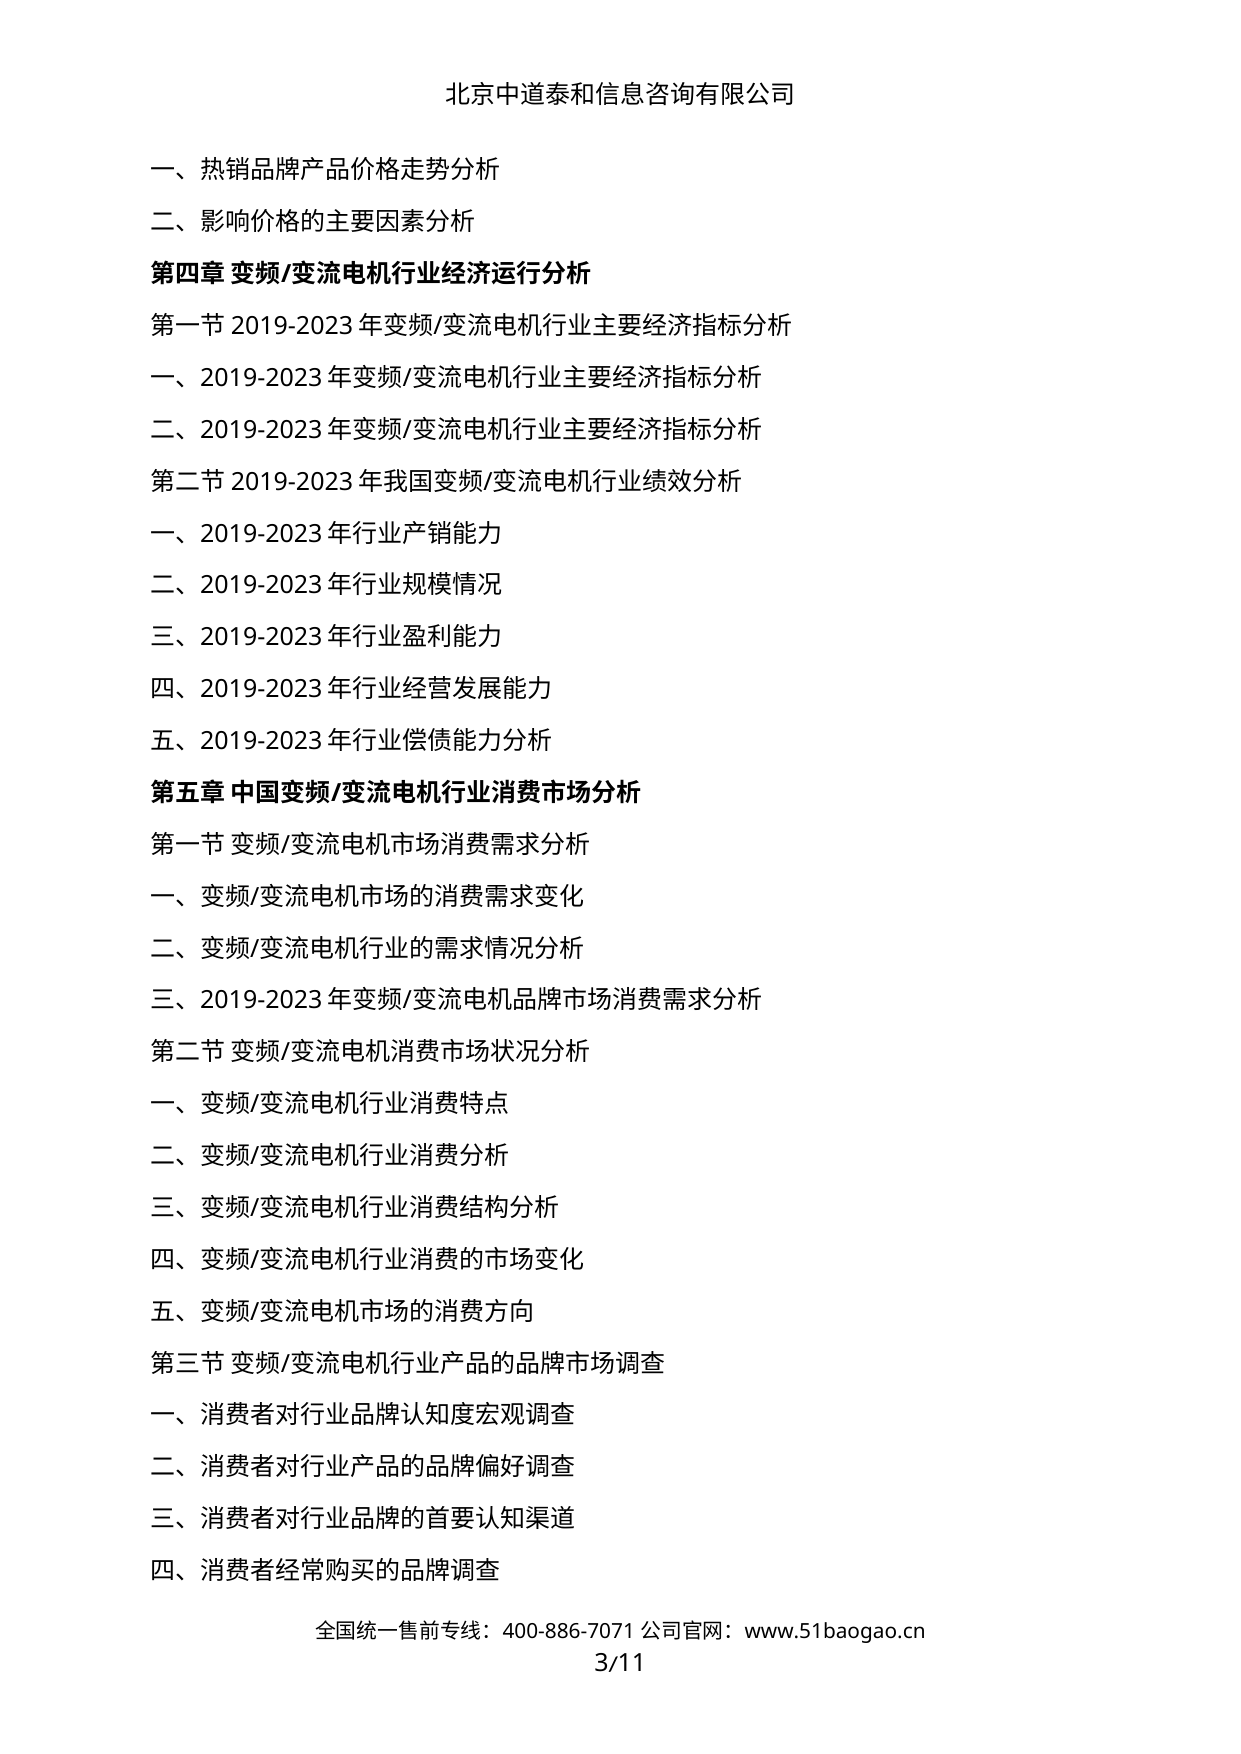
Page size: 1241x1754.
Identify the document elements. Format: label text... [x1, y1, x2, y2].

text 第四章 变频/变流电机行业经济运行分析 [150, 254, 1090, 290]
text 一、消费者对行业品牌认知度宏观调查 [150, 1395, 1090, 1431]
text 一、2019-2023年变频/变流电机行业主要经济指标分析 [150, 357, 1090, 394]
text 五、变频/变流电机市场的消费方向 [150, 1291, 1090, 1327]
text 一、2019-2023年行业产销能力 [150, 513, 1090, 549]
text 二、消费者对行业产品的品牌偏好调查 [150, 1447, 1090, 1483]
text 第一节 2019-2023年变频/变流电机行业主要经济指标分析 [150, 306, 1090, 342]
text 第一节 变频/变流电机市场消费需求分析 [150, 824, 1090, 861]
text 四、消费者经常购买的品牌调查 [150, 1551, 1090, 1587]
text 第三节 变频/变流电机行业产品的品牌市场调查 [150, 1343, 1090, 1379]
text 一、变频/变流电机市场的消费需求变化 [150, 876, 1090, 912]
text 一、热销品牌产品价格走势分析 [150, 150, 1090, 186]
text 五、2019-2023年行业偿债能力分析 [150, 721, 1090, 757]
text 三、2019-2023年变频/变流电机品牌市场消费需求分析 [150, 980, 1090, 1016]
text 第二节 2019-2023年我国变频/变流电机行业绩效分析 [150, 461, 1090, 497]
text 四、2019-2023年行业经营发展能力 [150, 669, 1090, 705]
text 三、消费者对行业品牌的首要认知渠道 [150, 1499, 1090, 1535]
text 二、影响价格的主要因素分析 [150, 202, 1090, 238]
text 三、2019-2023年行业盈利能力 [150, 617, 1090, 653]
text 第二节 变频/变流电机消费市场状况分析 [150, 1032, 1090, 1068]
text 二、变频/变流电机行业的需求情况分析 [150, 928, 1090, 964]
text 一、变频/变流电机行业消费特点 [150, 1084, 1090, 1120]
text 第五章 中国变频/变流电机行业消费市场分析 [150, 772, 1090, 809]
text 二、变频/变流电机行业消费分析 [150, 1136, 1090, 1172]
text 四、变频/变流电机行业消费的市场变化 [150, 1239, 1090, 1276]
text 二、2019-2023年变频/变流电机行业主要经济指标分析 [150, 409, 1090, 446]
text 三、变频/变流电机行业消费结构分析 [150, 1187, 1090, 1224]
text 二、2019-2023年行业规模情况 [150, 565, 1090, 601]
